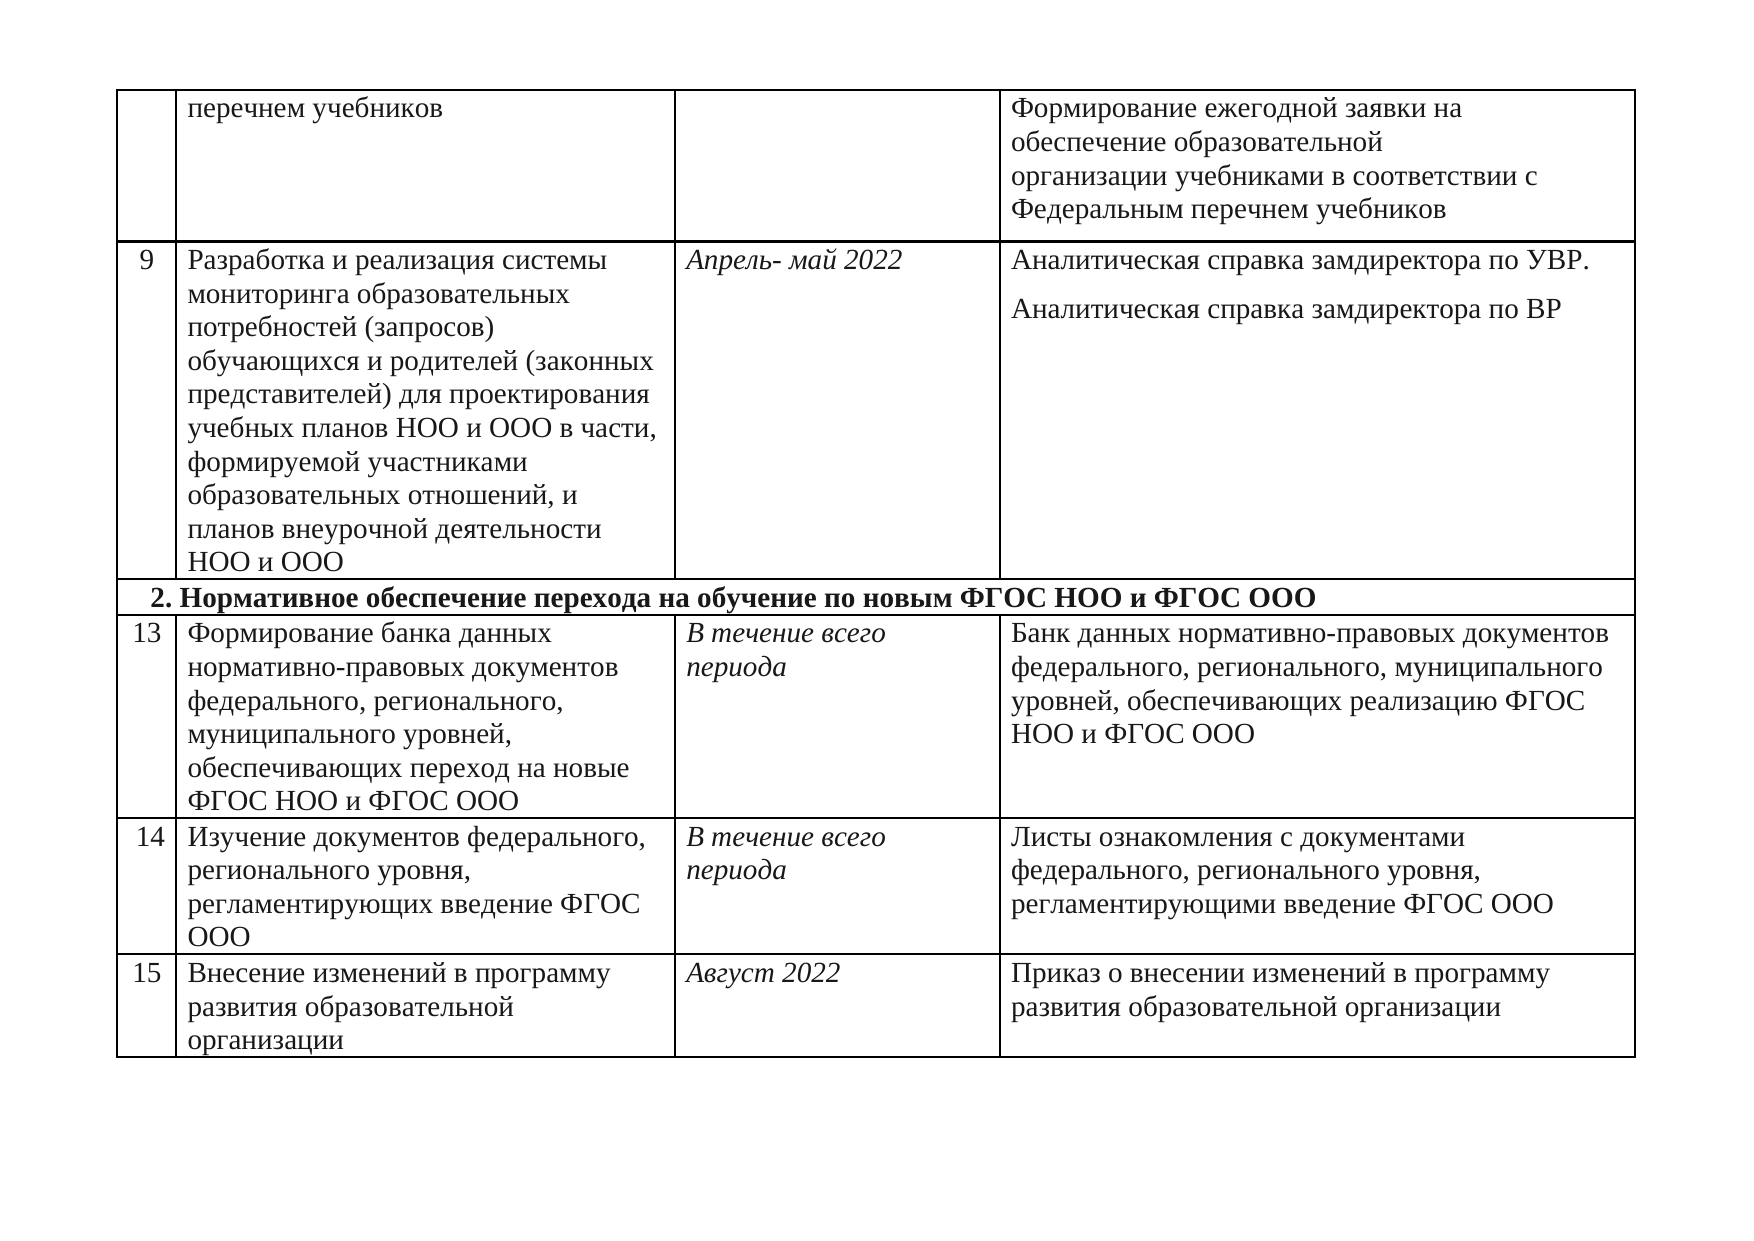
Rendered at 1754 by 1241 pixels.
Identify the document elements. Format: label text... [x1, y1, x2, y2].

table_cell Листы ознакомления с документами федерального, регионального уровня, регламентирующими введение ФГОС ООО [1001, 819, 1634, 953]
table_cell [676, 91, 999, 240]
table_cell Апрель- май 2022 [676, 243, 999, 578]
table_cell Август 2022 [676, 955, 999, 1056]
table_cell Формирование банка данных нормативно-правовых документов федерального, регионального, муниципального уровней, обеспечивающих переход на новые ФГОС НОО и ФГОС ООО [177, 616, 674, 817]
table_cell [1001, 91, 1634, 240]
table_cell Аналитическая справка замдиректора по УВР. Аналитическая справка замдиректора по ВР [1001, 243, 1634, 578]
table_cell 8 [118, 91, 175, 240]
table_cell 9 [118, 243, 175, 578]
table_cell В течение всего периода [676, 616, 999, 817]
table_cell В течение всего периода [676, 819, 999, 953]
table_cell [177, 91, 674, 240]
table_cell 14 [118, 819, 175, 953]
table_cell Внесение изменений в программу развития образовательной организации [177, 955, 674, 1056]
table_cell Изучение документов федерального, регионального уровня, регламентирующих введение ФГОС ООО [177, 819, 674, 953]
table_cell Банк данных нормативно-правовых документов федерального, регионального, муниципального уровней, обеспечивающих реализацию ФГОС НОО и ФГОС ООО [1001, 616, 1634, 817]
table_cell 13 [118, 616, 175, 817]
table_cell 15 [118, 955, 175, 1056]
table_cell Приказ о внесении изменений в программу развития образовательной организации [1001, 955, 1634, 1056]
table_cell Разработка и реализация системы мониторинга образовательных потребностей (запросов) обучающихся и родителей (законных представителей) для проектирования учебных планов НОО и ООО в части, формируемой участниками образовательных отношений, и планов внеурочной деятельности НОО и ООО [177, 243, 674, 578]
table_cell 2. Нормативное обеспечение перехода на обучение по новым ФГОС НОО и ФГОС ООО [118, 580, 1634, 613]
